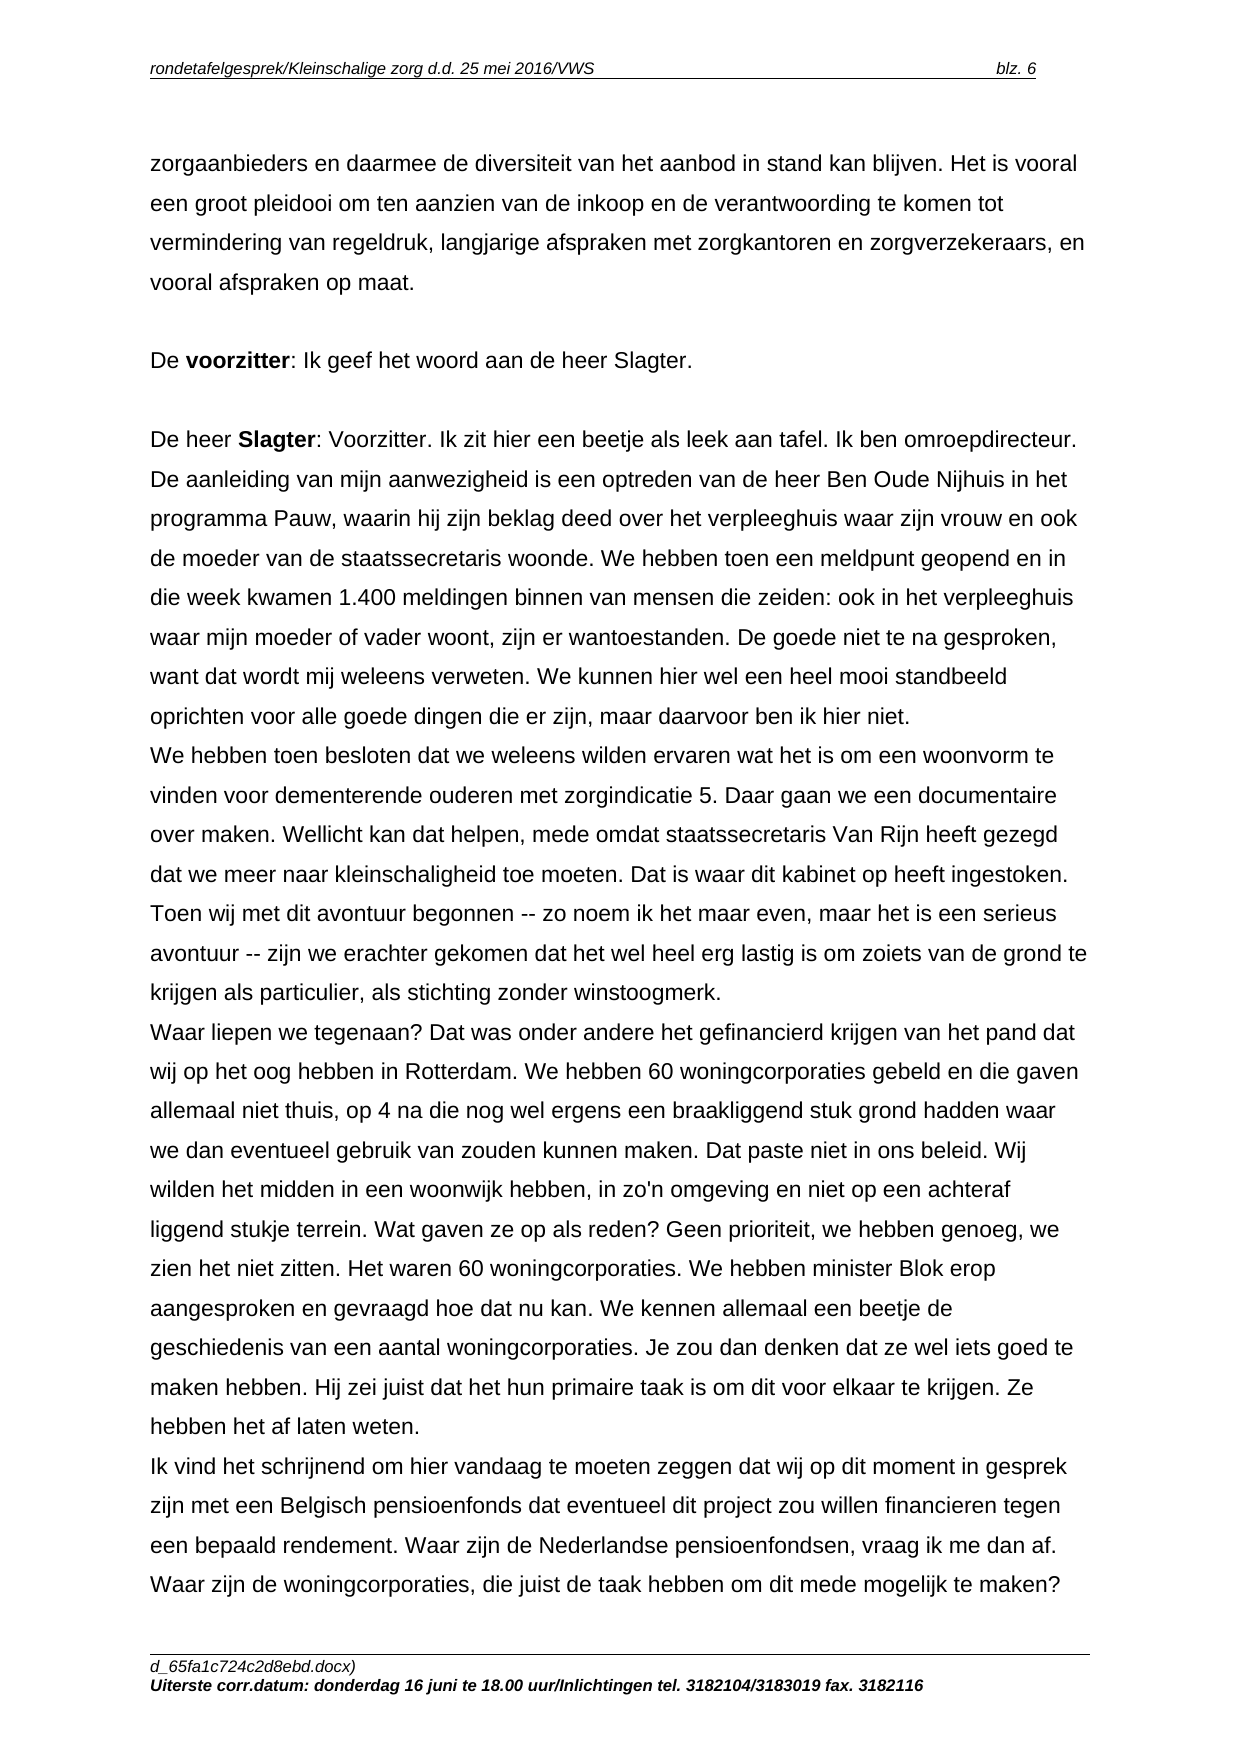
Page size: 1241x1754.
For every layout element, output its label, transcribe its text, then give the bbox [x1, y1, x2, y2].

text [150, 1453, 1090, 1598]
text De voorzitter: Ik geef het woord aan de heer Slagter. [150, 347, 1090, 374]
text De heer Slagter: Voorzitter. Ik zit hier een beetje als leek aan tafel. Ik ben omroepdirecteur. De aanleiding van mijn aanwezigheid is een optreden van de heer Ben Oude Nijhuis in het programma Pauw, waarin hij zijn beklag deed over het verpleeghuis waar zijn vrouw en ook de moeder van de staatssecretaris woonde. We hebben toen een meldpunt geopend en in die week kwamen 1.400 meldingen binnen van mensen die zeiden: ook in het verpleeghuis waar mijn moeder of vader woont, zijn er wantoestanden. De goede niet te na gesproken, want dat wordt mij weleens verweten. We kunnen hier wel een heel mooi standbeeld oprichten voor alle goede dingen die er zijn, maar daarvoor ben ik hier niet. [150, 426, 1090, 729]
text Waar liepen we tegenaan? Dat was onder andere het gefinancierd krijgen van het pand dat wij op het oog hebben in Rotterdam. We hebben 60 woningcorporaties gebeld en die gaven allemaal niet thuis, op 4 na die nog wel ergens een braakliggend stuk grond hadden waar we dan eventueel gebruik van zouden kunnen maken. Dat paste niet in ons beleid. Wij wilden het midden in een woonwijk hebben, in zo'n omgeving en niet op een achteraf liggend stukje terrein. Wat gaven ze op als reden? Geen prioriteit, we hebben genoeg, we zien het niet zitten. Het waren 60 woningcorporaties. We hebben minister Blok erop aangesproken en gevraagd hoe dat nu kan. We kennen allemaal een beetje de geschiedenis van een aantal woningcorporaties. Je zou dan denken dat ze wel iets goed te maken hebben. Hij zei juist dat het hun primaire taak is om dit voor elkaar te krijgen. Ze hebben het af laten weten. [150, 1018, 1090, 1440]
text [150, 150, 1090, 295]
text We hebben toen besloten dat we weleens wilden ervaren wat het is om een woonvorm te vinden voor dementerende ouderen met zorgindicatie 5. Daar gaan we een documentaire over maken. Wellicht kan dat helpen, mede omdat staatssecretaris Van Rijn heeft gezegd dat we meer naar kleinschaligheid toe moeten. Dat is waar dit kabinet op heeft ingestoken. Toen wij met dit avontuur begonnen -- zo noem ik het maar even, maar het is een serieus avontuur -- zijn we erachter gekomen dat het wel heel erg lastig is om zoiets van de grond te krijgen als particulier, als stichting zonder winstoogmerk. [150, 742, 1090, 1005]
